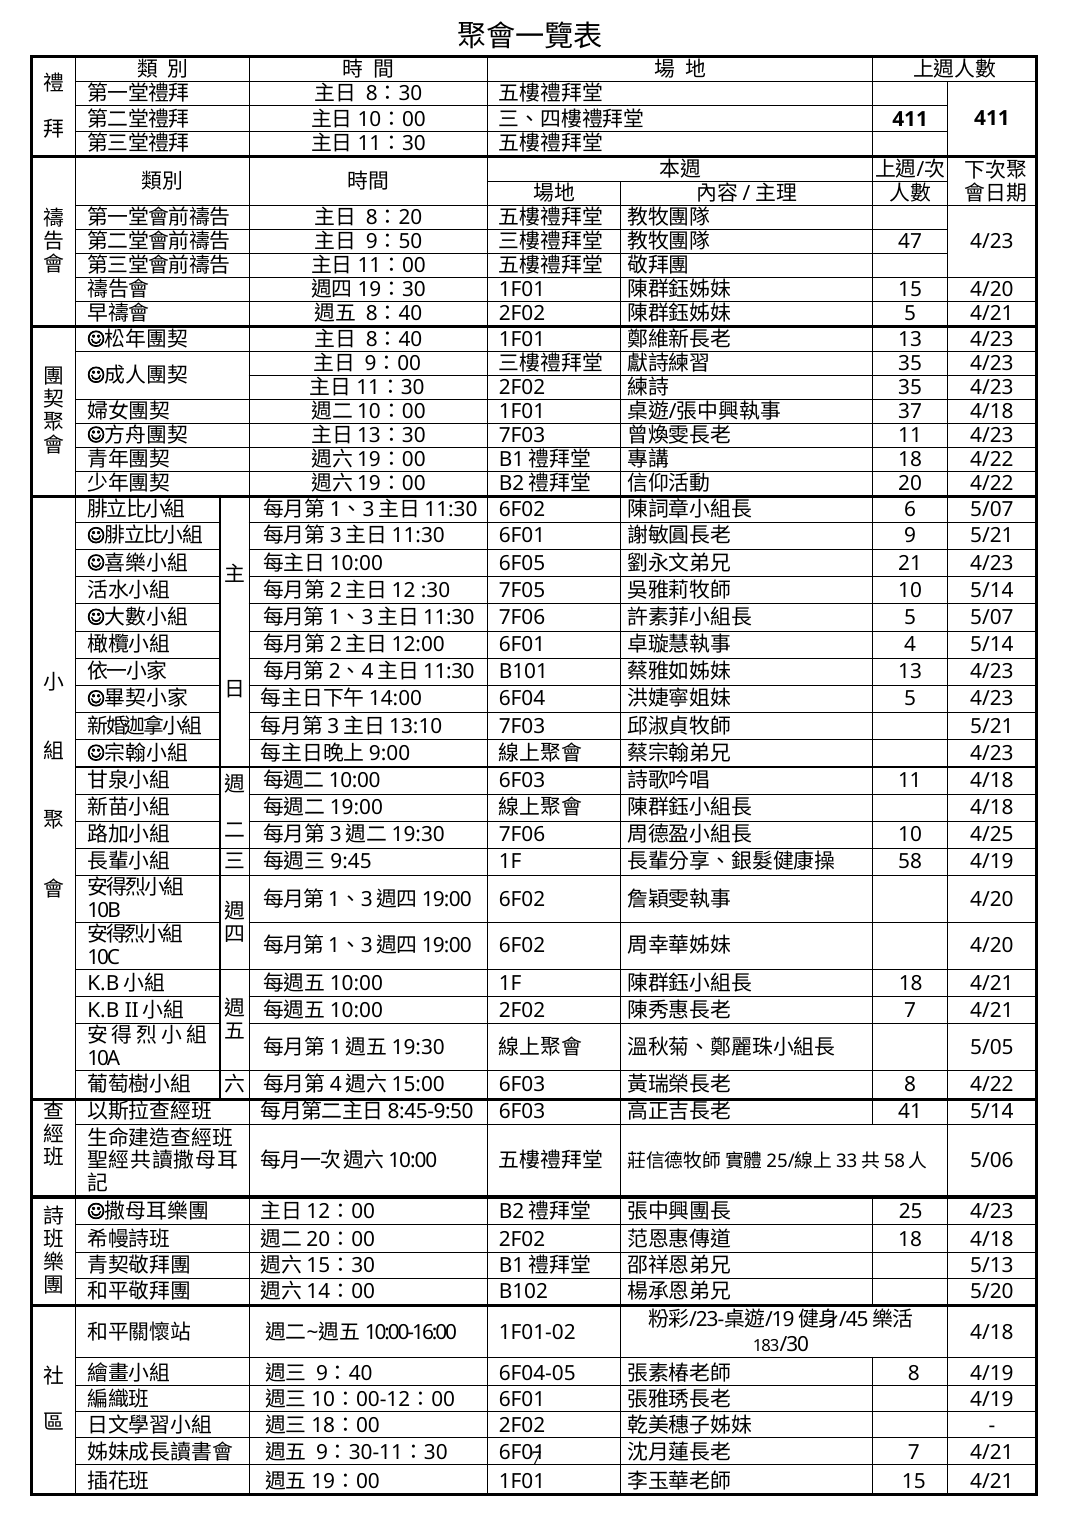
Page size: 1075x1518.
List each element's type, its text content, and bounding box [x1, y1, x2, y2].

table_cell 粉彩/23-桌遊/19健身/45樂活183/30 [621, 1307, 947, 1357]
table_cell 6F03 [488, 1101, 620, 1123]
table_cell 35 [873, 352, 947, 375]
table_cell 新婚迦拿小組 [76, 713, 219, 739]
table_cell 每月第2、4主日11:30 [250, 659, 487, 685]
table_cell 週三 10：00-12：00 [250, 1386, 487, 1411]
table_cell 5/07 [948, 604, 1035, 631]
table_cell 4/22 [948, 1071, 1035, 1097]
table_cell B101 [488, 659, 620, 685]
table_cell 18 [873, 970, 947, 996]
table_cell 主日 10：00 [250, 106, 487, 131]
table_cell 411 [873, 106, 947, 131]
table_cell 5/21 [948, 523, 1035, 549]
table_cell 大數小組 [76, 604, 219, 631]
table_cell 1F01-02 [488, 1307, 620, 1357]
table_cell 詩班樂團 [33, 1199, 75, 1304]
table_cell 每月第2主日12:00 [250, 632, 487, 658]
table_cell 週六15：30 [250, 1253, 487, 1278]
table_cell 週五 9：30-11：30 [250, 1438, 487, 1464]
table_cell 1F01 [488, 278, 620, 301]
table_header 禮 拜 [33, 58, 75, 155]
table_cell 宗翰小組 [76, 740, 219, 766]
table_cell 2F02 [488, 1412, 620, 1437]
table_cell 411 [948, 82, 1035, 155]
table_cell 團 契 聚 會 [33, 328, 75, 494]
table_cell 1F01 [488, 400, 620, 423]
table_cell 主日12：00 [250, 1199, 487, 1223]
table_cell 4/22 [948, 448, 1035, 471]
table_cell 4/21 [948, 302, 1035, 325]
table_cell 五樓禮拜堂 [488, 254, 620, 277]
table_cell 5/14 [948, 632, 1035, 658]
table_cell 13 [873, 328, 947, 351]
table_cell 橄欖小組 [76, 632, 219, 658]
table_cell 4/19 [948, 1358, 1035, 1385]
table_cell 撒母耳樂團 [76, 1199, 249, 1223]
table_cell 希幔詩班 [76, 1225, 249, 1252]
table_cell 時間 [250, 158, 487, 205]
table_header 類 別 [76, 58, 249, 81]
table_cell 腓立比小組 [76, 523, 219, 549]
table_cell 姊妹成長讀書會 [76, 1438, 249, 1464]
table_cell 本週 [488, 158, 872, 181]
table_cell 每週五10:00 [250, 997, 487, 1023]
table_cell 陳秀惠長老 [621, 997, 872, 1023]
table_cell 五樓禮拜堂 [488, 1125, 620, 1195]
table_cell 線上聚會 [488, 740, 620, 766]
table_cell 週六14：00 [250, 1279, 487, 1304]
table_cell 5/06 [948, 1125, 1035, 1195]
table_cell 高正吉長老 [621, 1101, 872, 1123]
table_cell 主 日 [221, 498, 249, 766]
table_cell 4 [873, 632, 947, 658]
table_cell 37 [873, 400, 947, 423]
table_cell 4/23 [948, 352, 1035, 375]
table_cell 三、四樓禮拜堂 [488, 106, 872, 131]
table_cell B102 [488, 1279, 620, 1304]
table_cell 4/23 [948, 686, 1035, 712]
table_cell 每月第3主日11:30 [250, 523, 487, 549]
table_cell 三樓禮拜堂 [488, 230, 620, 253]
table_cell 4/18 [948, 768, 1035, 794]
table_cell 吳雅莉牧師 [621, 577, 872, 603]
table_cell 洪婕寧姐妹 [621, 686, 872, 712]
table_cell 1F01 [488, 328, 620, 351]
table_cell 每週二19:00 [250, 795, 487, 821]
table_cell 47 [873, 230, 947, 253]
table_cell 13 [873, 659, 947, 685]
table_cell 黃瑞榮長老 [621, 1071, 872, 1097]
table_cell 5/07 [948, 498, 1035, 522]
table_cell 周德盈小組長 [621, 822, 872, 848]
table_cell 成人團契 [76, 352, 249, 399]
table_header 時 間 [250, 58, 487, 81]
table_cell 主日13：30 [250, 424, 487, 447]
table_cell 7F03 [488, 713, 620, 739]
table_cell 每主日10:00 [250, 550, 487, 576]
table_cell 1F [488, 849, 620, 875]
table_cell 4/25 [948, 822, 1035, 848]
table_cell 繪畫小組 [76, 1358, 249, 1385]
table_cell 5 [873, 302, 947, 325]
table_cell [873, 1386, 947, 1411]
table_cell 青契敬拜團 [76, 1253, 249, 1278]
table_cell 10 [873, 577, 947, 603]
table_cell 6F01 [488, 1438, 620, 1464]
table_cell 58 [873, 849, 947, 875]
table_cell 25 [873, 1199, 947, 1223]
table_cell 畢契小家 [76, 686, 219, 712]
table_cell 週五 19：00 [250, 1465, 487, 1493]
table_cell 35 [873, 376, 947, 399]
table_cell [873, 713, 947, 739]
table_cell 每月第4週六15:00 [250, 1071, 487, 1097]
table_cell 4/23 [948, 376, 1035, 399]
table_cell [873, 1412, 947, 1437]
table_cell [873, 1279, 947, 1304]
table_cell 每月第3週二19:30 [250, 822, 487, 848]
table_cell [873, 795, 947, 821]
table_cell 4/20 [948, 923, 1035, 969]
table_cell 乾美穗子姊妹 [621, 1412, 872, 1437]
table_cell 鄭維新長老 [621, 328, 872, 351]
table_cell 2F02 [488, 302, 620, 325]
table_cell 卓璇慧執事 [621, 632, 872, 658]
table_cell [873, 740, 947, 766]
table_cell 葡萄樹小組 [76, 1071, 219, 1097]
table_cell [873, 1253, 947, 1278]
table_cell 主日 8：20 [250, 206, 487, 229]
table_cell 松年團契 [76, 328, 249, 351]
table_cell 18 [873, 448, 947, 471]
table_cell 安得烈小組10B [76, 876, 219, 922]
table_cell 依一小家 [76, 659, 219, 685]
table_cell [873, 923, 947, 969]
table_cell B2禮拜堂 [488, 472, 620, 494]
table_cell 編織班 [76, 1386, 249, 1411]
table_cell 4/19 [948, 1386, 1035, 1411]
table_cell 6F01 [488, 523, 620, 549]
table_cell 生命建造查經班 聖經共讀撒母耳記 [76, 1125, 249, 1195]
table_cell 7F05 [488, 577, 620, 603]
table_cell 謝敏圓長老 [621, 523, 872, 549]
table_cell 2F02 [488, 376, 620, 399]
table_cell 每主日下午14:00 [250, 686, 487, 712]
table_cell [873, 1024, 947, 1070]
table_cell 6F03 [488, 768, 620, 794]
table_cell 每月第二主日8:45-9:50 [250, 1101, 487, 1123]
table_cell 每月第3主日13:10 [250, 713, 487, 739]
table_cell [873, 132, 947, 155]
table_cell 1F [488, 970, 620, 996]
table_cell 5 [873, 604, 947, 631]
table_cell 4/21 [948, 970, 1035, 996]
table_cell 6F05 [488, 550, 620, 576]
table_cell 詩歌吟唱 [621, 768, 872, 794]
table_cell 6F01 [488, 1386, 620, 1411]
table_cell 腓立比小組 [76, 498, 219, 522]
table_cell 長輩小組 [76, 849, 219, 875]
table_cell 11 [873, 768, 947, 794]
table_cell 21 [873, 550, 947, 576]
table_cell 內容 / 主理 [621, 182, 872, 205]
table_cell 甘泉小組 [76, 768, 219, 794]
table_cell 4/18 [948, 795, 1035, 821]
table_cell [873, 82, 947, 105]
table_cell 週二~週五 10:00-16:00 [250, 1307, 487, 1357]
table_cell 4/22 [948, 472, 1035, 494]
table_cell 類別 [76, 158, 249, 205]
table_cell 敬拜團 [621, 254, 872, 277]
table_cell 7 [873, 1438, 947, 1464]
table_cell 第二堂會前禱告 [76, 230, 249, 253]
table_cell 4/18 [948, 1307, 1035, 1357]
table_cell 三 [221, 849, 249, 875]
table_cell 2F02 [488, 1225, 620, 1252]
table_cell [873, 876, 947, 922]
table_cell 范恩惠傳道 [621, 1225, 872, 1252]
table_cell 教牧團隊 [621, 206, 872, 229]
table_cell 五樓禮拜堂 [488, 206, 620, 229]
table_cell 主日 11：30 [250, 376, 487, 399]
table_cell 4/23 [948, 328, 1035, 351]
table_cell [873, 254, 947, 277]
table_cell 4/23 [948, 1199, 1035, 1223]
table_cell 活水小組 [76, 577, 219, 603]
table_cell 六 [221, 1071, 249, 1097]
table_cell 桌遊/張中興執事 [621, 400, 872, 423]
table_cell 陳群鈺姊妹 [621, 302, 872, 325]
table_cell 5/05 [948, 1024, 1035, 1070]
table_cell 6F03 [488, 1071, 620, 1097]
table_cell 4/23 [948, 206, 1035, 277]
table_cell 蔡雅如姊妹 [621, 659, 872, 685]
table_cell 上週/次 [873, 158, 947, 181]
table_cell 禱告會 [76, 278, 249, 301]
table_cell 15 [873, 1465, 947, 1493]
table_cell 少年團契 [76, 472, 249, 494]
table_cell 第一堂禮拜 [76, 82, 249, 105]
table_cell 長輩分享、銀髮健康操 [621, 849, 872, 875]
table_cell 專講 [621, 448, 872, 471]
table_cell 4/23 [948, 659, 1035, 685]
table_cell 青年團契 [76, 448, 249, 471]
table_cell 主日 9：00 [250, 352, 487, 375]
table_cell 1F01 [488, 1465, 620, 1493]
table_cell 4/21 [948, 1438, 1035, 1464]
table_cell B2禮拜堂 [488, 1199, 620, 1223]
table_header 上週人數 [873, 58, 1035, 81]
table_cell 9 [873, 523, 947, 549]
table_cell 6F02 [488, 923, 620, 969]
table_cell 方舟團契 [76, 424, 249, 447]
table_cell 週五 8：40 [250, 302, 487, 325]
table_cell 7 [873, 997, 947, 1023]
table_cell 場地 [488, 182, 620, 205]
table_cell 4/18 [948, 400, 1035, 423]
table_cell 邵祥恩弟兄 [621, 1253, 872, 1278]
table_cell 張中興團長 [621, 1199, 872, 1223]
table_cell 信仰活動 [621, 472, 872, 494]
table_cell 週六19：00 [250, 448, 487, 471]
table_cell 主日 9：50 [250, 230, 487, 253]
table_cell K.B II小組 [76, 997, 219, 1023]
table_cell 獻詩練習 [621, 352, 872, 375]
table_cell 5/13 [948, 1253, 1035, 1278]
table_cell 18 [873, 1225, 947, 1252]
table_cell 張素椿老師 [621, 1358, 872, 1385]
table_cell 陳群鈺小組長 [621, 795, 872, 821]
table_cell 莊信德牧師 實體25/線上33共58人 [621, 1125, 947, 1195]
table_cell 第一堂會前禱告 [76, 206, 249, 229]
table_cell 路加小組 [76, 822, 219, 848]
table_cell 41 [873, 1101, 947, 1123]
table_cell 第二堂禮拜 [76, 106, 249, 131]
table_cell 4/23 [948, 424, 1035, 447]
table_cell 7F06 [488, 604, 620, 631]
table_cell 下次聚會日期 [948, 158, 1035, 205]
table_cell 週五 [221, 970, 249, 1070]
table_cell 每月第1、3週四19:00 [250, 876, 487, 922]
table_cell 7F03 [488, 424, 620, 447]
table_cell 陳群鈺姊妹 [621, 278, 872, 301]
table_cell 三樓禮拜堂 [488, 352, 620, 375]
table_cell 社 區 [33, 1307, 75, 1493]
table_cell 5/14 [948, 1101, 1035, 1123]
table_cell 10 [873, 822, 947, 848]
table_cell 每月第1、3主日11:30 [250, 604, 487, 631]
table_cell 線上聚會 [488, 1024, 620, 1070]
table_cell 週 二 [221, 768, 249, 848]
table_cell 6F04-05 [488, 1358, 620, 1385]
table_cell 主日 8：30 [250, 82, 487, 105]
table_cell 6F01 [488, 632, 620, 658]
table_cell 第三堂禮拜 [76, 132, 249, 155]
table_cell 線上聚會 [488, 795, 620, 821]
table_cell 4/20 [948, 876, 1035, 922]
table_cell B1禮拜堂 [488, 1253, 620, 1278]
table_cell 6F02 [488, 498, 620, 522]
table_cell 2F02 [488, 997, 620, 1023]
table_cell 每週三 9:45 [250, 849, 487, 875]
table_cell 以斯拉查經班 [76, 1101, 249, 1123]
table_cell 週六19：00 [250, 472, 487, 494]
table_cell 每月第1週五19:30 [250, 1024, 487, 1070]
table_cell 查 經 班 [33, 1101, 75, 1195]
table_cell 第三堂會前禱告 [76, 254, 249, 277]
table_cell 早禱會 [76, 302, 249, 325]
table_cell 五樓禮拜堂 [488, 132, 872, 155]
table_cell 新苗小組 [76, 795, 219, 821]
table_cell 週二20：00 [250, 1225, 487, 1252]
table_cell 5/20 [948, 1279, 1035, 1304]
table_cell 婦女團契 [76, 400, 249, 423]
table_cell 4/18 [948, 1225, 1035, 1252]
table_cell 7F06 [488, 822, 620, 848]
table_cell 週三 18：00 [250, 1412, 487, 1437]
table_cell 5/14 [948, 577, 1035, 603]
table_cell 和平敬拜團 [76, 1279, 249, 1304]
table_cell 安得烈小組10C [76, 923, 219, 969]
table_cell 4/23 [948, 740, 1035, 766]
table_cell 蔡宗翰弟兄 [621, 740, 872, 766]
table_cell 詹穎雯執事 [621, 876, 872, 922]
table_cell 教牧團隊 [621, 230, 872, 253]
table_cell - [948, 1412, 1035, 1437]
table_cell 4/21 [948, 997, 1035, 1023]
table_cell 沈月蓮長老 [621, 1438, 872, 1464]
table_cell 6F02 [488, 876, 620, 922]
table_cell 4/21 [948, 1465, 1035, 1493]
table_cell 15 [873, 278, 947, 301]
table_cell 4/23 [948, 550, 1035, 576]
table_cell 8 [873, 1071, 947, 1097]
table_cell 每月第2主日12 :30 [250, 577, 487, 603]
table_cell 週二10：00 [250, 400, 487, 423]
table_cell 主日 8：40 [250, 328, 487, 351]
table_cell 插花班 [76, 1465, 249, 1493]
table_cell 6F04 [488, 686, 620, 712]
table_cell K.B小組 [76, 970, 219, 996]
table_cell [873, 206, 947, 229]
table_cell 五樓禮拜堂 [488, 82, 872, 105]
table_cell 週三 9：40 [250, 1358, 487, 1385]
table_cell 曾煥雯長老 [621, 424, 872, 447]
table_cell 5 [873, 686, 947, 712]
table_cell 張雅琇長老 [621, 1386, 872, 1411]
table_cell 溫秋菊、鄭麗珠小組長 [621, 1024, 872, 1070]
table_cell 週四 19：30 [250, 278, 487, 301]
table_cell 陳群鈺小組長 [621, 970, 872, 996]
table_cell 每月第1、3主日11:30 [250, 498, 487, 522]
table_cell 安得烈小組10A [76, 1024, 219, 1070]
table_cell 日文學習小組 [76, 1412, 249, 1437]
table_cell 20 [873, 472, 947, 494]
table_cell 每週二10:00 [250, 768, 487, 794]
table_cell 劉永文弟兄 [621, 550, 872, 576]
table_cell 楊承恩弟兄 [621, 1279, 872, 1304]
table_cell 4/20 [948, 278, 1035, 301]
table_header 場 地 [488, 58, 872, 81]
table_cell 每月一次 週六10:00 [250, 1125, 487, 1195]
table_cell 邱淑貞牧師 [621, 713, 872, 739]
table_cell 4/19 [948, 849, 1035, 875]
table_cell 和平關懷站 [76, 1307, 249, 1357]
table_cell 禱 告 會 [33, 158, 75, 325]
table_cell 陳詞章小組長 [621, 498, 872, 522]
table_cell 週 四 [221, 876, 249, 969]
table_cell 8 [873, 1358, 947, 1385]
table_cell 6 [873, 498, 947, 522]
table_cell 主日 11：30 [250, 132, 487, 155]
table_cell 喜樂小組 [76, 550, 219, 576]
table_cell 周幸華姊妹 [621, 923, 872, 969]
table_cell 每週五10:00 [250, 970, 487, 996]
table_cell 5/21 [948, 713, 1035, 739]
table_cell 每主日晚上9:00 [250, 740, 487, 766]
table_cell 練詩 [621, 376, 872, 399]
table_cell 主日 11：00 [250, 254, 487, 277]
table_cell 人數 [873, 182, 947, 205]
table_cell 小 組 聚 會 [33, 498, 75, 1097]
table_cell 每月第1、3週四19:00 [250, 923, 487, 969]
table_cell 許素菲小組長 [621, 604, 872, 631]
table_cell 11 [873, 424, 947, 447]
table_cell 李玉華老師 [621, 1465, 872, 1493]
table_cell B1禮拜堂 [488, 448, 620, 471]
